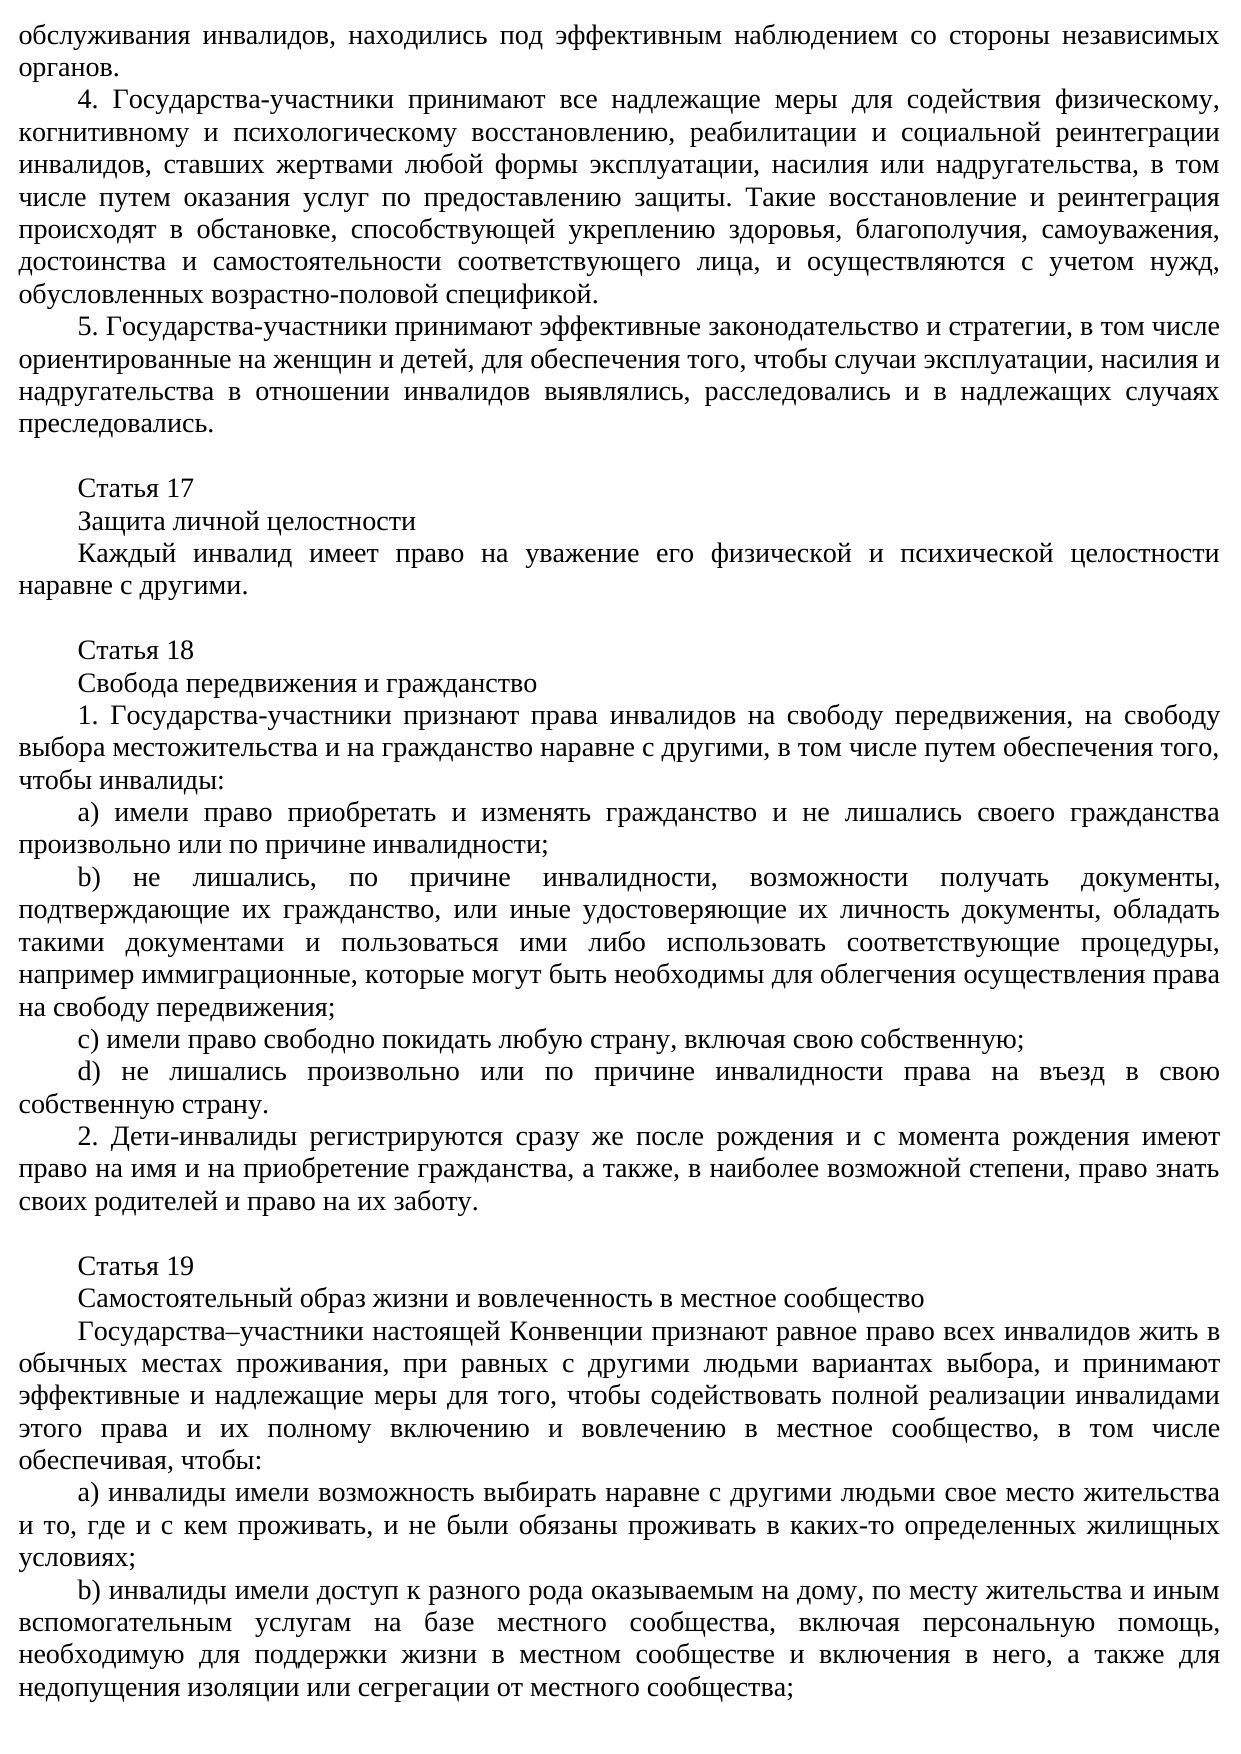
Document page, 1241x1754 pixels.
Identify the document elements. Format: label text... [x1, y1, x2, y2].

text Свобода передвижения и гражданство [18, 666, 1222, 698]
text Защита личной целостности [18, 504, 1222, 536]
text Статья 17 [18, 471, 1222, 504]
text Государства–участники настоящей Конвенции признают равное право всех инвалидов жить в обычных местах проживания, при равных с другими людьми вариантах выбора, и принимают эффективные и надлежащие меры для того, чтобы содействовать полной реализации инвалидами этого права и их полному включению и вовлечению в местное сообщество, в том числе обеспечивая, чтобы: [18, 1313, 1222, 1476]
text d) не лишались произвольно или по причине инвалидности права на въезд в свою собственную страну. [18, 1054, 1222, 1119]
text a) имели право приобретать и изменять гражданство и не лишались своего гражданства произвольно или по причине инвалидности; [18, 795, 1222, 860]
text b) не лишались, по причине инвалидности, возможности получать документы, подтверждающие их гражданство, или иные удостоверяющие их личность документы, обладать такими документами и пользоваться ими либо использовать соответствующие процедуры, например иммиграционные, которые могут быть необходимы для облегчения осуществления права на свободу передвижения; [18, 860, 1222, 1022]
text Статья 18 [18, 633, 1222, 666]
text 1. Государства-участники признают права инвалидов на свободу передвижения, на свободу выбора местожительства и на гражданство наравне с другими, в том числе путем обеспечения того, чтобы инвалиды: [18, 698, 1222, 795]
text 4. Государства-участники принимают все надлежащие меры для содействия физическому, когнитивному и психологическому восстановлению, реабилитации и социальной реинтеграции инвалидов, ставших жертвами любой формы эксплуатации, насилия или надругательства, в том числе путем оказания услуг по предоставлению защиты. Такие восстановление и реинтеграция происходят в обстановке, способствующей укреплению здоровья, благополучия, самоуважения, достоинства и самостоятельности соответствующего лица, и осуществляются с учетом нужд, обусловленных возрастно-половой спецификой. [18, 82, 1222, 309]
text c) имели право свободно покидать любую страну, включая свою собственную; [18, 1022, 1222, 1054]
text Статья 19 [18, 1249, 1222, 1281]
text 2. Дети-инвалиды регистрируются сразу же после рождения и с момента рождения имеют право на имя и на приобретение гражданства, а также, в наиболее возможной степени, право знать своих родителей и право на их заботу. [18, 1119, 1222, 1216]
text a) инвалиды имели возможность выбирать наравне с другими людьми свое место жительства и то, где и с кем проживать, и не были обязаны проживать в каких-то определенных жилищных условиях; [18, 1476, 1222, 1573]
text b) инвалиды имели доступ к разного рода оказываемым на дому, по месту жительства и иным вспомогательным услугам на базе местного сообщества, включая персональную помощь, необходимую для поддержки жизни в местном сообществе и включения в него, а также для недопущения изоляции или сегрегации от местного сообщества; [18, 1573, 1222, 1702]
text 5. Государства-участники принимают эффективные законодательство и стратегии, в том числе ориентированные на женщин и детей, для обеспечения того, чтобы случаи эксплуатации, насилия и надругательства в отношении инвалидов выявлялись, расследовались и в надлежащих случаях преследовались. [18, 309, 1222, 439]
text Каждый инвалид имеет право на уважение его физической и психической целостности наравне с другими. [18, 536, 1222, 601]
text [18, 18, 1222, 82]
text Самостоятельный образ жизни и вовлеченность в местное сообщество [18, 1281, 1222, 1313]
